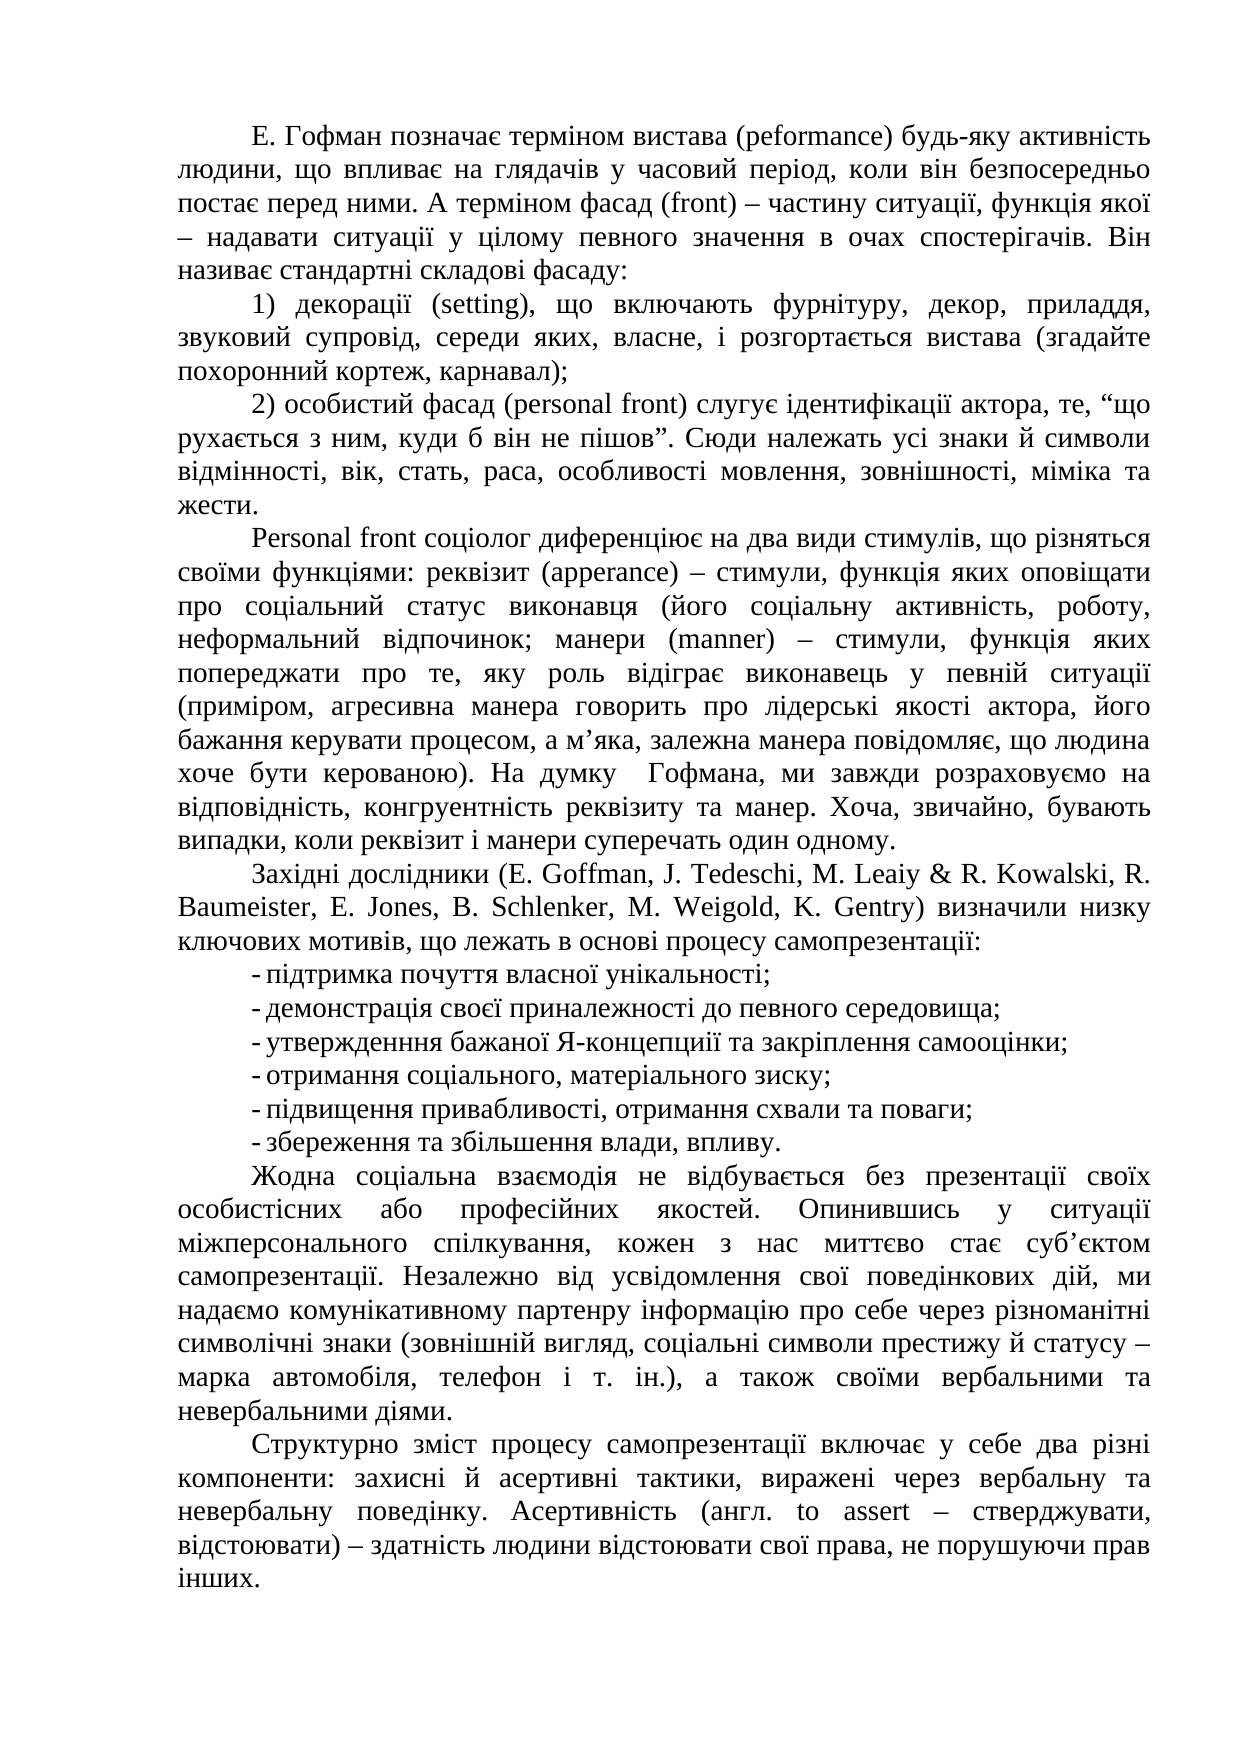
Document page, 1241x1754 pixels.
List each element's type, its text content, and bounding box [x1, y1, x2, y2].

list підтримка почуття власної унікальності; [251, 957, 1152, 990]
text Personal front соціолог диференціює на два види стимулів, що різняться своїми функціями: реквізит (apperance) – стимули, функція яких оповіщати про соціальний статус виконавця (його соціальну активність, роботу, неформальний відпочинок; манери (manner) – стимули, функція яких попереджати про те, яку роль відіграє виконавець у певній ситуації (приміром, агресивна манера говорить про лідерські якості актора, його бажання керувати процесом, а м’яка, залежна манера повідомляє, що людина хоче бути керованою). На думку Гофмана, ми завжди розраховуємо на відповідність, конгруентність реквізиту та манер. Хоча, звичайно, бувають випадки, коли реквізит і манери суперечать один одному. [177, 521, 1152, 856]
text Жодна соціальна взаємодія не відбувається без презентації своїх особистісних або професійних якостей. Опинившись у ситуації міжперсонального спілкування, кожен з нас миттєво стає суб’єктом самопрезентації. Незалежно від усвідомлення свої поведінкових дій, ми надаємо комунікативному партенру інформацію про себе через різноманітні символічні знаки (зовнішній вигляд, соціальні символи престижу й статусу – марка автомобіля, телефон і т. ін.), а також своїми вербальними та невербальними діями. [177, 1158, 1152, 1426]
list утвержденння бажаної Я-концепциії та закріплення самооцінки; [251, 1024, 1152, 1057]
list демонстрація своєї приналежності до певного середовища; [251, 990, 1152, 1024]
text 2) особистий фасад (personal front) слугує ідентифікації актора, те, “що рухається з ним, куди б він не пішов”. Сюди належать усі знаки й символи відмінності, вік, стать, раса, особливості мовлення, зовнішності, міміка та жести. [177, 386, 1152, 521]
list збереження та збільшення влади, впливу. [251, 1124, 1152, 1158]
list отримання соціального, матеріального зиску; [251, 1057, 1152, 1091]
text Структурно зміст процесу самопрезентації включає у себе два різні компоненти: захисні й асертивні тактики, виражені через вербальну та невербальну поведінку. Асертивність (англ. to assert – стверджувати, відстоювати) – здатність людини відстоювати свої права, не порушуючи прав інших. [177, 1426, 1152, 1594]
text Е. Гофман позначає терміном вистава (peformance) будь-яку активність людини, що впливає на глядачів у часовий період, коли він безпосередньо постає перед ними. А терміном фасад (front) – частину ситуації, функція якої – надавати ситуації у цілому певного значення в очах спостерігачів. Він називає стандартні складові фасаду: [177, 118, 1152, 286]
text 1) декорації (setting), що включають фурнітуру, декор, приладдя, звуковий супровід, середи яких, власне, і розгортається вистава (згадайте похоронний кортеж, карнавал); [177, 286, 1152, 386]
list підвищення привабливості, отримання схвали та поваги; [251, 1091, 1152, 1124]
text Західні дослідники (Е. Goffman, J. Tedeschi, М. Leaiy & R. Kowalski, R. Baumeister, E. Jones, B. Schlenker, M. Weigold, K. Gentry) визначили низку ключових мотивів, що лежать в основі процесу самопрезентації: [177, 856, 1152, 957]
